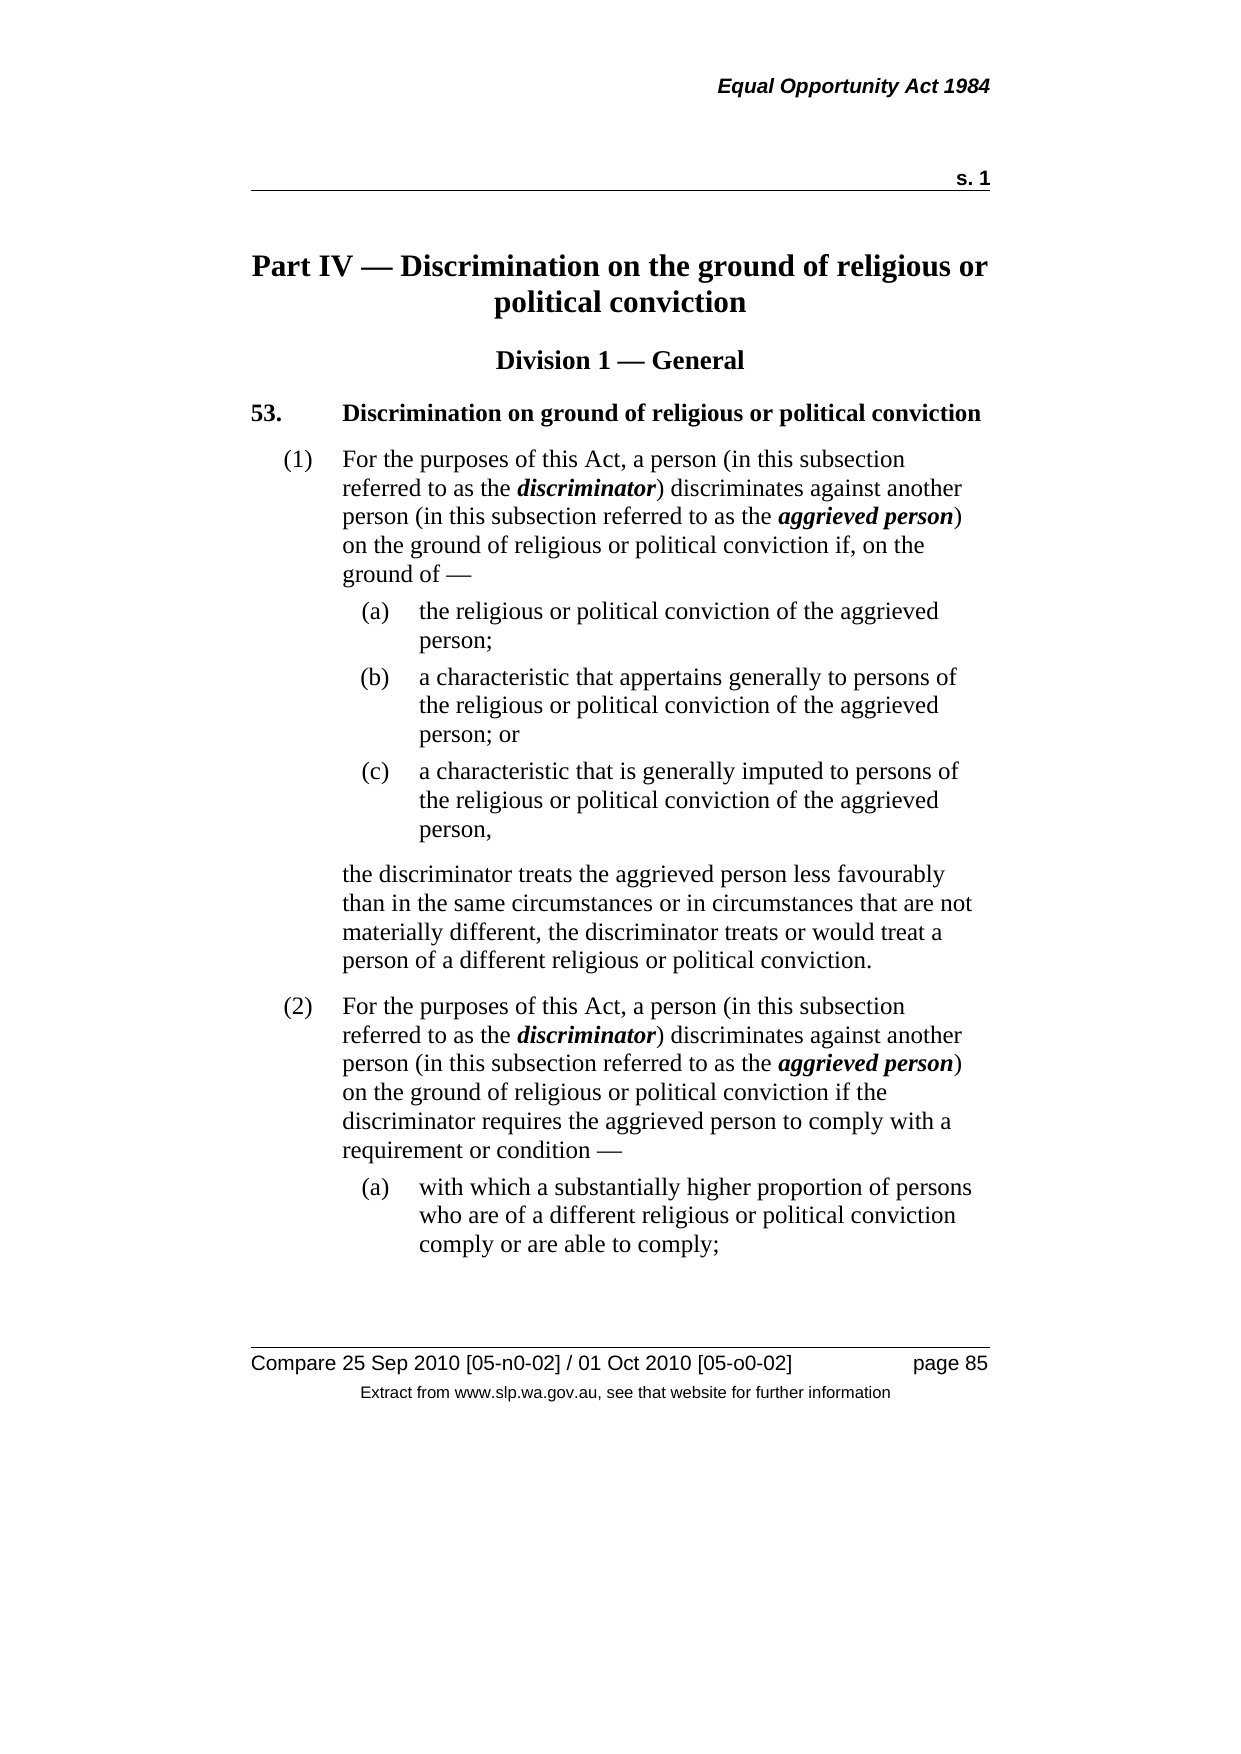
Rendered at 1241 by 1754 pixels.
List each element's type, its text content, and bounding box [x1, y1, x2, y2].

text (c) a characteristic that is generally imputed to persons of the religious or political conviction of the aggrieved person, [251, 756, 990, 843]
text (a) with which a substantially higher proportion of persons who are of a different religious or political conviction comply or are able to comply; [251, 1172, 990, 1258]
text the discriminator treats the aggrieved person less favourably than in the same circumstances or in circumstances that are not materially different, the discriminator treats or would treat a person of a different religious or political conviction. [251, 859, 990, 974]
text (b) a characteristic that appertains generally to persons of the religious or political conviction of the aggrieved person; or [251, 662, 990, 748]
text (1) For the purposes of this Act, a person (in this subsection referred to as the discriminator) discriminates against another person (in this subsection referred to as the aggrieved person) on the ground of religious or political conviction if, on the ground of — [251, 444, 990, 588]
subtitle Part IV — Discrimination on the ground of religious or political conviction [251, 247, 990, 319]
text (a) the religious or political conviction of the aggrieved person; [251, 596, 990, 653]
text (2) For the purposes of this Act, a person (in this subsection referred to as the discriminator) discriminates against another person (in this subsection referred to as the aggrieved person) on the ground of religious or political conviction if the discriminator requires the aggrieved person to comply with a requirement or condition — [251, 991, 990, 1163]
subtitle 53. Discrimination on ground of religious or political conviction [251, 398, 990, 427]
subtitle Division 1 — General [251, 344, 990, 376]
